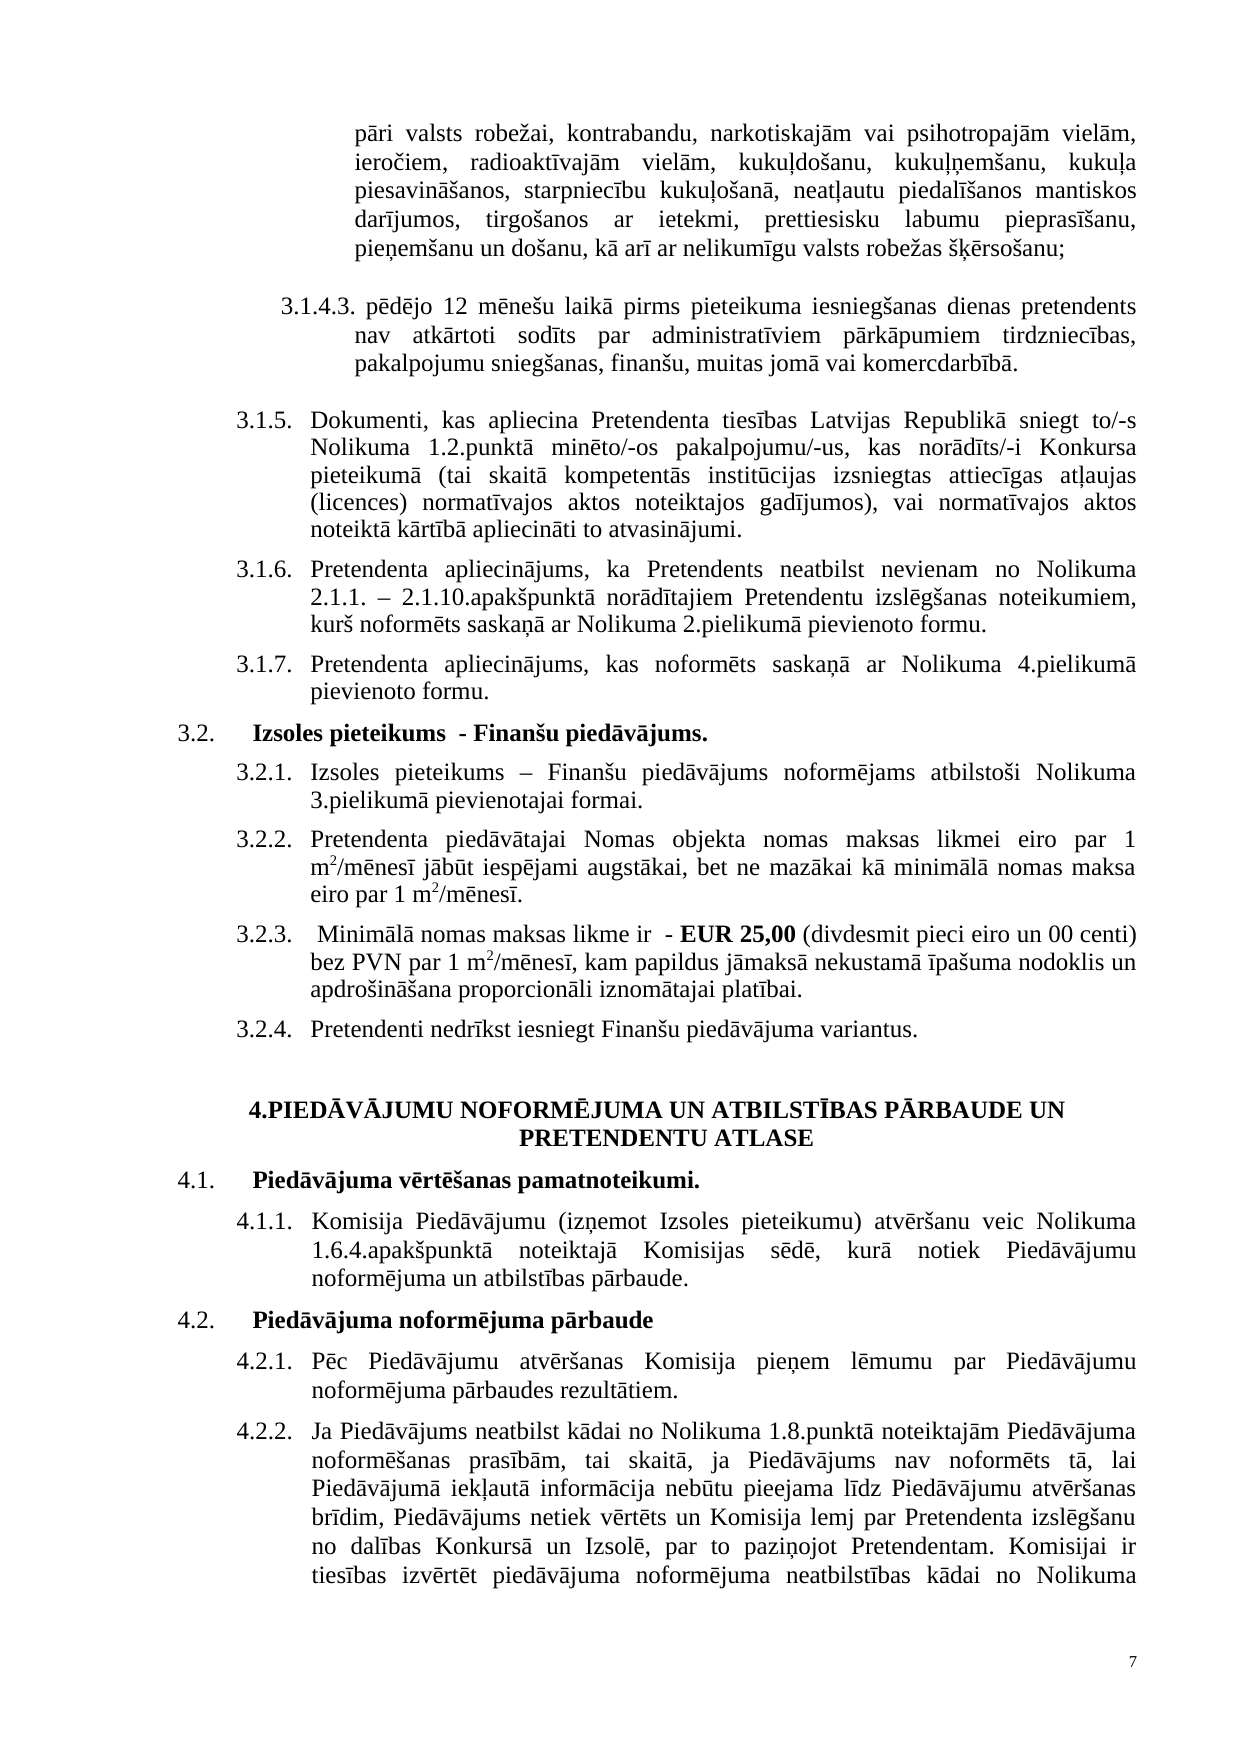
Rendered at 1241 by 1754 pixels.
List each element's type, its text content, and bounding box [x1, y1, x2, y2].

list Dokumenti, kas apliecina Pretendenta tiesības Latvijas Republikā sniegt to/-s Nolikuma 1.2.punktā minēto/-os pakalpojumu/-us, kas norādīts/-i Konkursa pieteikumā (tai skaitā kompetentās institūcijas izsniegtas attiecīgas atļaujas (licences) normatīvajos aktos noteiktajos gadījumos), vai normatīvajos aktos noteiktā kārtībā apliecināti to atvasinājumi. [236, 406, 1137, 543]
list Pretendenta apliecinājums, kas noformēts saskaņā ar Nolikuma 4.pielikumā pievienoto formu. [236, 650, 1137, 705]
list Minimālā nomas maksas likme ir - EUR 25,00 (divdesmit pieci eiro un 00 centi) bez PVN par 1 m2/mēnesī, kam papildus jāmaksā nekustamā īpašuma nodoklis un apdrošināšana proporcionāli iznomātajai platībai. [236, 921, 1137, 1003]
list Pretendenta apliecinājums, ka Pretendents neatbilst nevienam no Nolikuma 2.1.1. – 2.1.10.apakšpunktā norādītajiem Pretendentu izslēgšanas noteikumiem, kurš noformēts saskaņā ar Nolikuma 2.pielikumā pievienoto formu. [236, 556, 1137, 638]
list Pretendenta piedāvātajai Nomas objekta nomas maksas likmei eiro par 1 m2/mēnesī jābūt iespējami augstākai, bet ne mazākai kā minimālā nomas maksa eiro par 1 m2/mēnesī. [236, 826, 1137, 908]
list Izsoles pieteikums – Finanšu piedāvājums noformējams atbilstoši Nolikuma 3.pielikumā pievienotajai formai. [236, 759, 1137, 813]
list PIEDĀVĀJUMU NOFORMĒJUMA UN ATBILSTĪBAS PĀRBAUDE UN PRETENDENTU ATLASE [177, 1095, 1137, 1152]
list Izsoles pieteikums - Finanšu piedāvājums. [177, 718, 1137, 746]
list Pēc Piedāvājumu atvēršanas Komisija pieņem lēmumu par Piedāvājumu noformējuma pārbaudes rezultātiem. [236, 1346, 1137, 1403]
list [236, 1416, 1137, 1588]
list Komisija Piedāvājumu (izņemot Izsoles pieteikumu) atvēršanu veic Nolikuma 1.6.4.apakšpunktā noteiktajā Komisijas sēdē, kurā notiek Piedāvājumu noformējuma un atbilstības pārbaude. [236, 1206, 1137, 1292]
list Piedāvājuma noformējuma pārbaude [177, 1305, 1137, 1333]
list Piedāvājuma vērtēšanas pamatnoteikumi. [177, 1165, 1137, 1193]
text 3.1.4.3. pēdējo 12 mēnešu laikā pirms pieteikuma iesniegšanas dienas pretendents nav atkārtoti sodīts par administratīviem pārkāpumiem tirdzniecības, pakalpojumu sniegšanas, finanšu, muitas jomā vai komercdarbībā. [281, 291, 1137, 377]
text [281, 118, 1137, 262]
list Pretendenti nedrīkst iesniegt Finanšu piedāvājuma variantus. [236, 1015, 1137, 1042]
